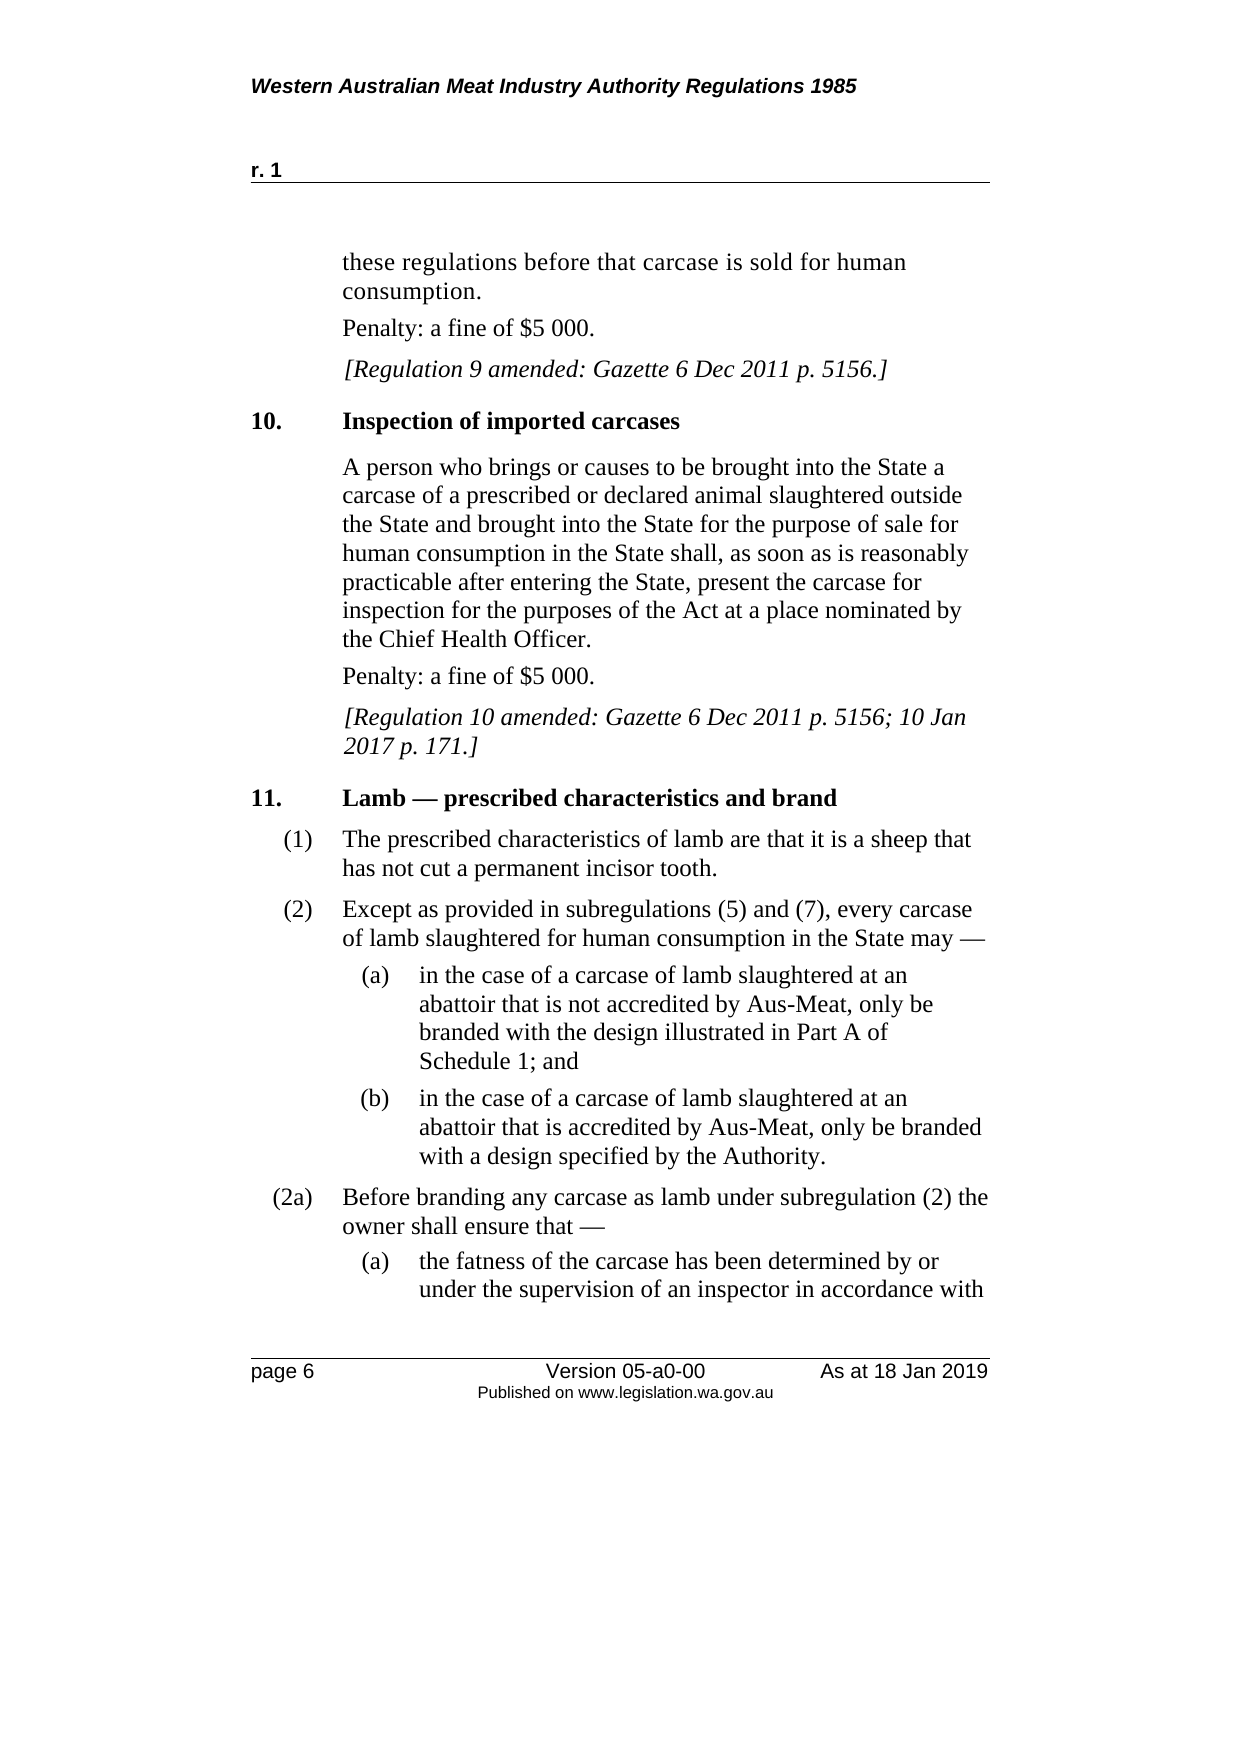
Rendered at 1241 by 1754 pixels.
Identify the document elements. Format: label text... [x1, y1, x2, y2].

text [Regulation 9 amended: Gazette 6 Dec 2011 p. 5156.] [251, 354, 990, 383]
text (b) in the case of a carcase of lamb slaughtered at an abattoir that is accredited by Aus-Meat, only be branded with a design specified by the Authority. [251, 1083, 990, 1169]
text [251, 247, 990, 305]
subtitle 10. Inspection of imported carcases [251, 406, 990, 435]
text A person who brings or causes to be brought into the State a carcase of a prescribed or declared animal slaughtered outside the State and brought into the State for the purpose of sale for human consumption in the State shall, as soon as is reasonably practicable after entering the State, present the carcase for inspection for the purposes of the Act at a place nominated by the Chief Health Officer. [251, 452, 990, 653]
text (2) Except as provided in subregulations (5) and (7), every carcase of lamb slaughtered for human consumption in the State may — [251, 894, 990, 952]
text (2a) Before branding any carcase as lamb under subregulation (2) the owner shall ensure that — [251, 1182, 990, 1239]
subtitle 11. Lamb — prescribed characteristics and brand [251, 783, 990, 812]
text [251, 1246, 990, 1303]
text Penalty: a fine of $5 000. [251, 661, 990, 690]
text (1) The prescribed characteristics of lamb are that it is a sheep that has not cut a permanent incisor tooth. [251, 824, 990, 882]
text [Regulation 10 amended: Gazette 6 Dec 2011 p. 5156; 10 Jan 2017 p. 171.] [251, 702, 990, 760]
text Penalty: a fine of $5 000. [251, 313, 990, 342]
text (a) in the case of a carcase of lamb slaughtered at an abattoir that is not accredited by Aus-Meat, only be branded with the design illustrated in Part A of Schedule 1; and [251, 960, 990, 1075]
